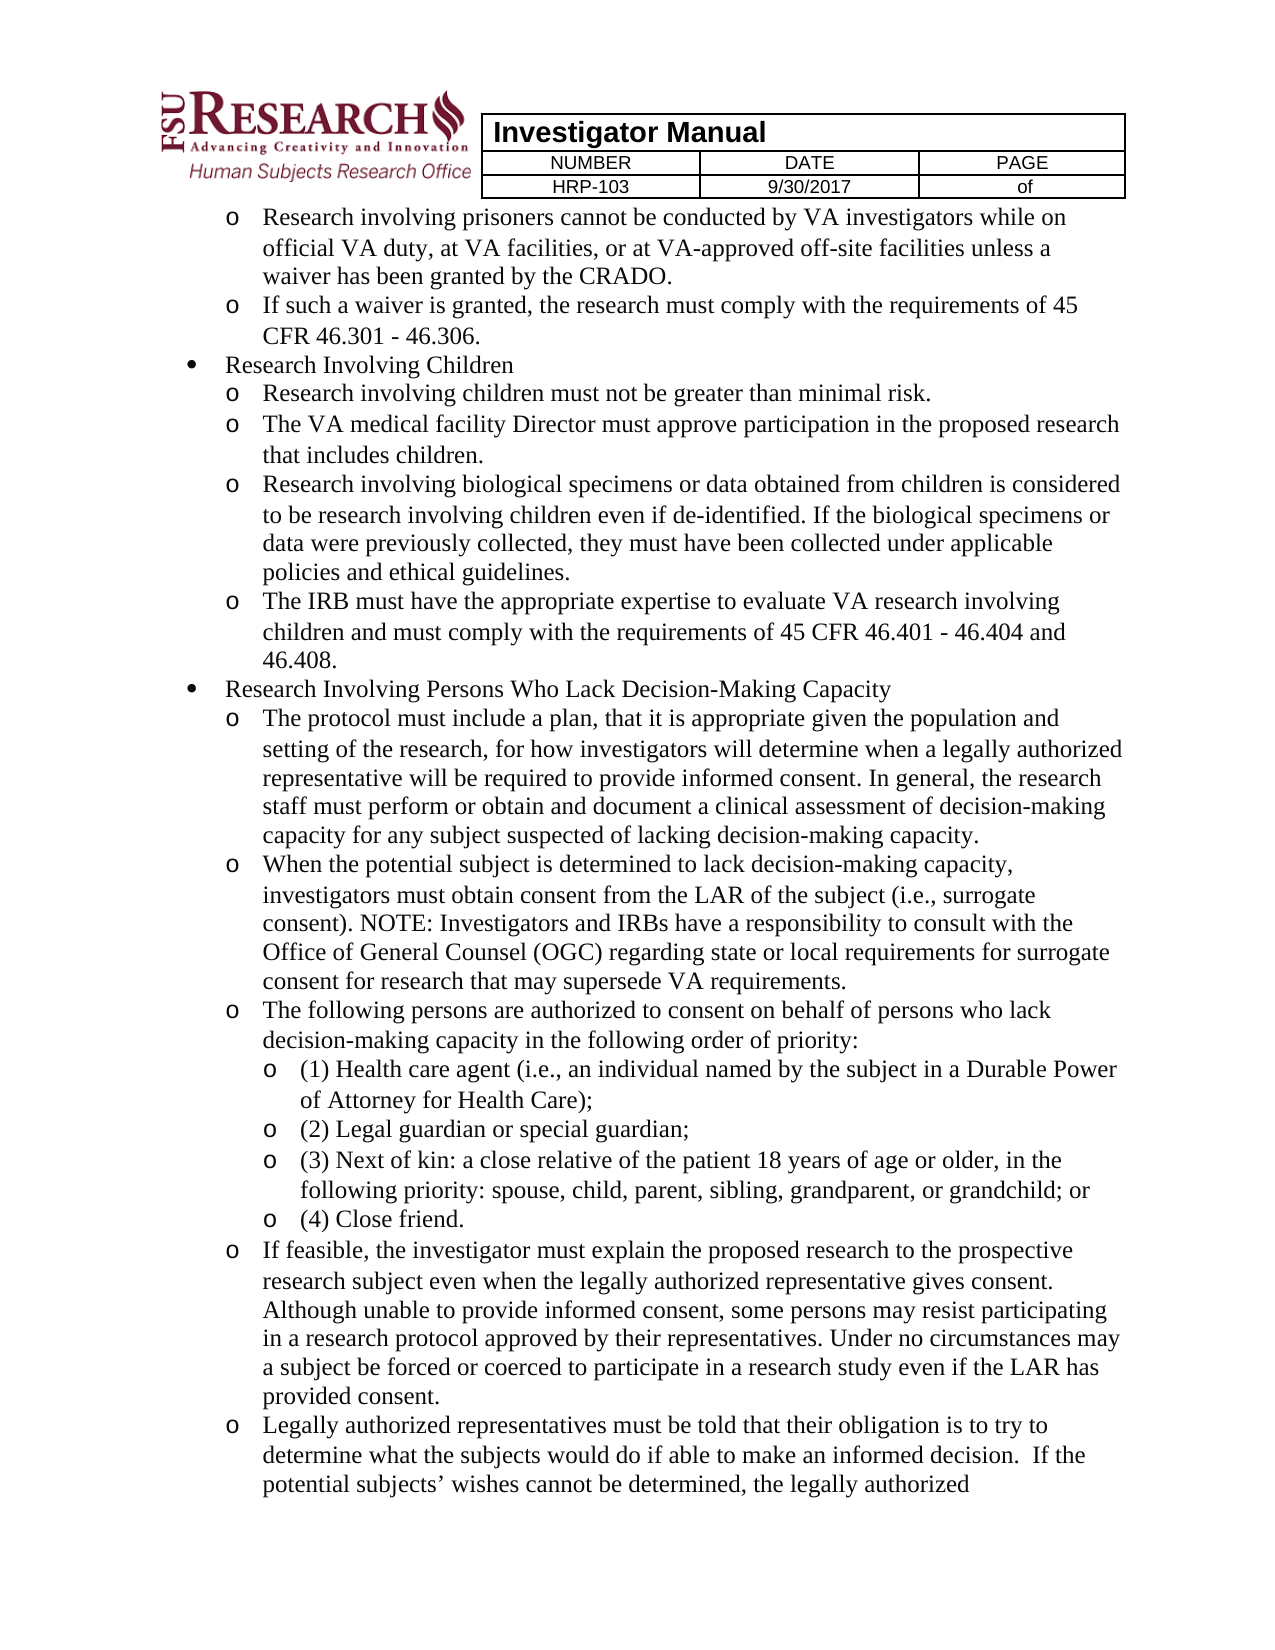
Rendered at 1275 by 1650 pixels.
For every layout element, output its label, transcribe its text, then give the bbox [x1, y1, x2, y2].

list When the potential subject is determined to lack decision-making capacity, investigators must obtain consent from the LAR of the subject (i.e., surrogate consent). NOTE: Investigators and IRBs have a responsibility to consult with the Office of General Counsel (OGC) regarding state or local requirements for surrogate consent for research that may supersede VA requirements. [225, 849, 1125, 995]
list The following persons are authorized to consent on behalf of persons who lack decision-making capacity in the following order of priority: [225, 995, 1125, 1054]
list The VA medical facility Director must approve participation in the proposed research that includes children. [225, 409, 1125, 469]
list (2) Legal guardian or special guardian; [262, 1114, 1125, 1145]
list Research involving children must not be greater than minimal risk. [225, 378, 1125, 409]
picture [161, 90, 471, 182]
list (1) Health care agent (i.e., an individual named by the subject in a Durable Power of Attorney for Health Care); [262, 1054, 1125, 1114]
list Research Involving Persons Who Lack Decision-Making Capacity [187, 674, 1125, 703]
list If such a waiver is granted, the research must comply with the requirements of 45 CFR 46.301 - 46.306. [225, 290, 1125, 350]
list The protocol must include a plan, that it is appropriate given the population and setting of the research, for how investigators will determine when a legally authorized representative will be required to provide informed consent. In general, the research staff must perform or obtain and document a clinical assessment of decision-making capacity for any subject suspected of lacking decision-making capacity. [225, 703, 1125, 849]
list (3) Next of kin: a close relative of the patient 18 years of age or older, in the following priority: spouse, child, parent, sibling, grandparent, or grandchild; or [262, 1145, 1125, 1204]
list Research involving prisoners cannot be conducted by VA investigators while on official VA duty, at VA facilities, or at VA-approved off-site facilities unless a waiver has been granted by the CRADO. [225, 202, 1125, 290]
list Research involving biological specimens or data obtained from children is considered to be research involving children even if de-identified. If the biological specimens or data were previously collected, they must have been collected under applicable policies and ethical guidelines. [225, 469, 1125, 586]
list If feasible, the investigator must explain the proposed research to the prospective research subject even when the legally authorized representative gives consent. Although unable to provide informed consent, some persons may resist participating in a research protocol approved by their representatives. Under no circumstances may a subject be forced or coerced to participate in a research study even if the LAR has provided consent. [225, 1235, 1125, 1410]
list (4) Close friend. [262, 1204, 1125, 1235]
list The IRB must have the appropriate expertise to evaluate VA research involving children and must comply with the requirements of 45 CFR 46.401 - 46.404 and 46.408. [225, 586, 1125, 674]
list Research Involving Children [187, 350, 1125, 378]
